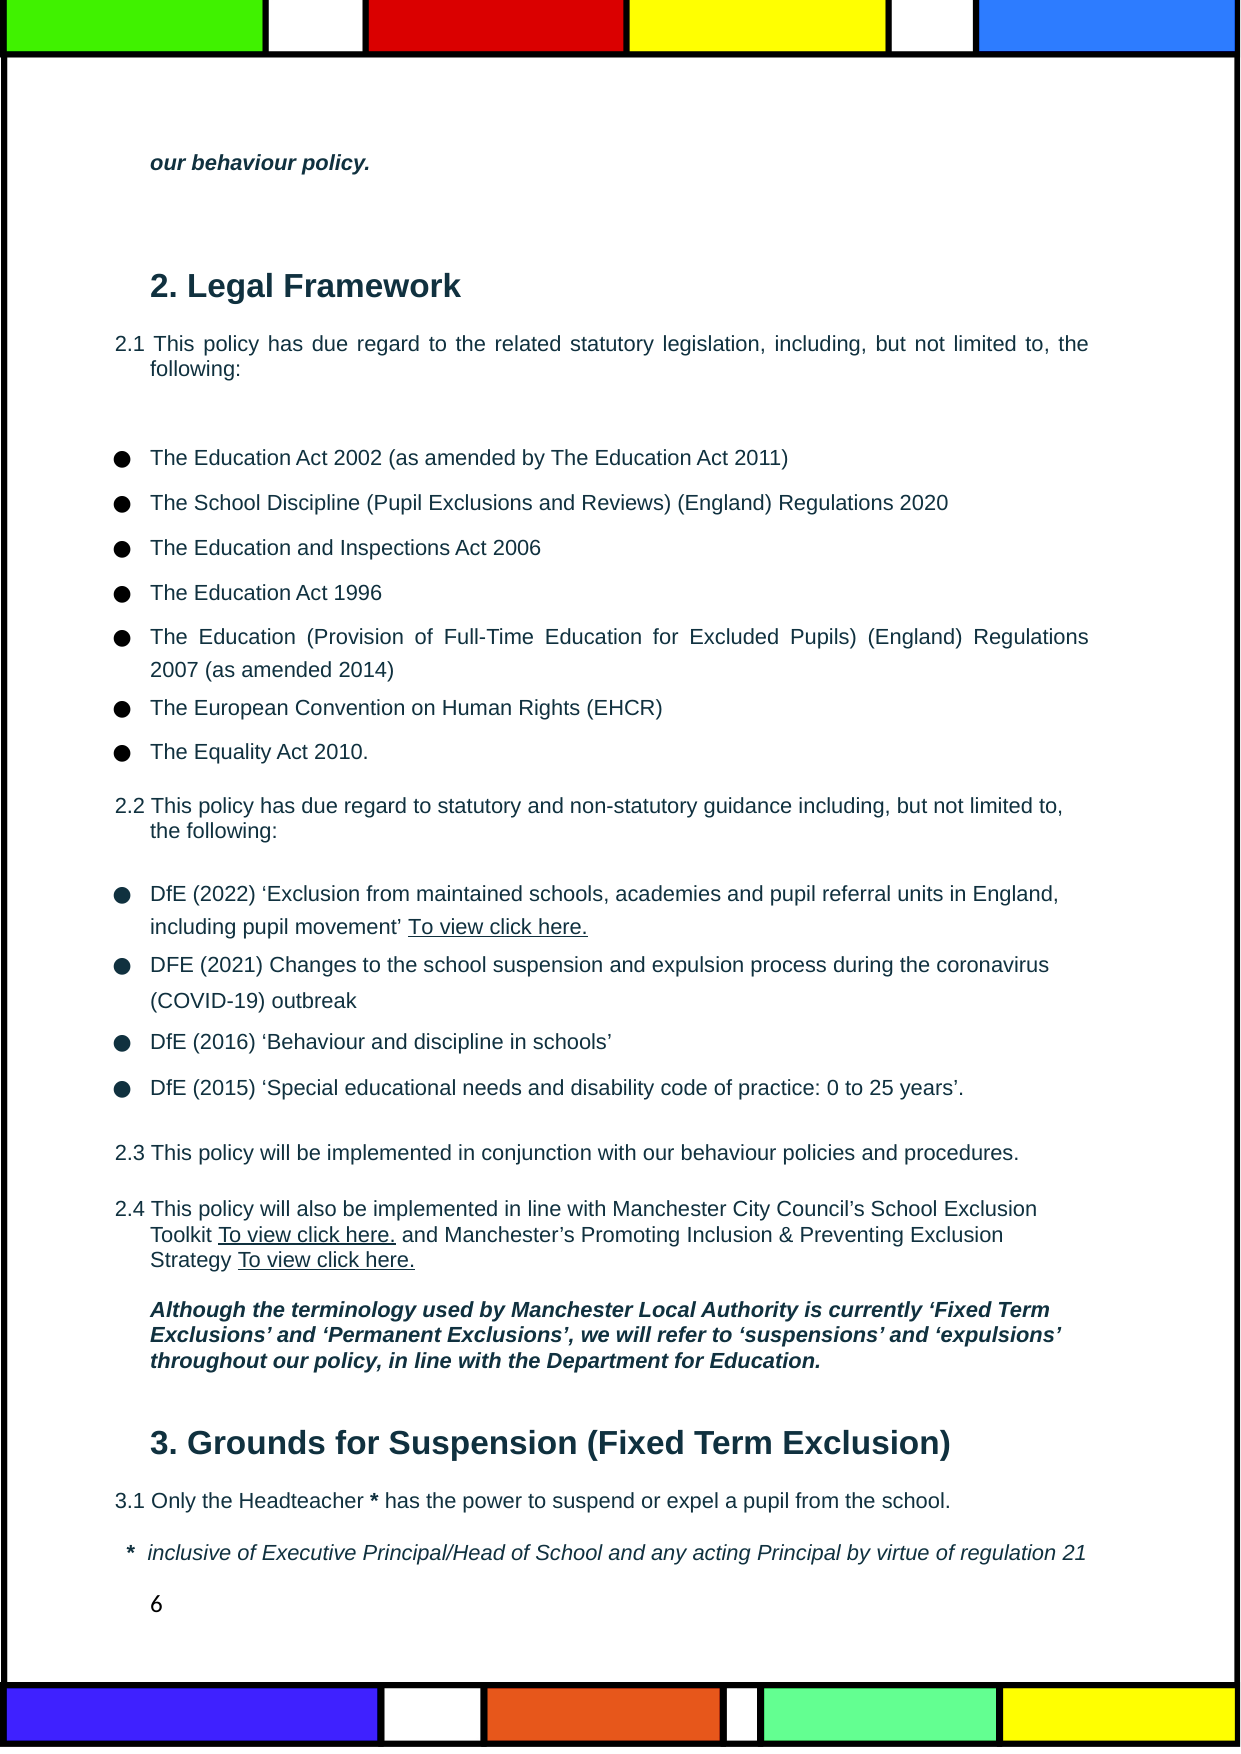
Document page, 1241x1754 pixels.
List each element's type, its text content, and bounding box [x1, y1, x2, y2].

list The European Convention on Human Rights (EHCR) [112, 682, 1090, 727]
list The Education (Provision of Full-Time Education for Excluded Pupils) (England) Regulations 2007 (as amended 2014) [112, 612, 1090, 682]
list DfE (2015) ‘Special educational needs and disability code of practice: 0 to 25 years’. [112, 1063, 1090, 1108]
text 2.2 This policy has due regard to statutory and non-statutory guidance including, but not limited to, the following: [114, 793, 1090, 843]
list The School Discipline (Pupil Exclusions and Reviews) (England) Regulations 2020 [112, 478, 1090, 523]
list DFE (2021) Changes to the school suspension and expulsion process during the coronavirus (COVID-19) outbreak [112, 940, 1090, 1013]
list The Education and Inspections Act 2006 [112, 523, 1090, 567]
text 2.3 This policy will be implemented in conjunction with our behaviour policies and procedures. [114, 1140, 1090, 1165]
list The Equality Act 2010. [112, 727, 1090, 772]
list DfE (2016) ‘Behaviour and discipline in schools’ [112, 1017, 1090, 1062]
list The Education Act 1996 [112, 567, 1090, 612]
text 2. Legal Framework [150, 266, 1090, 304]
list DfE (2022) ‘Exclusion from maintained schools, academies and pupil referral units in England, including pupil movement’ To view click here. [112, 869, 1090, 939]
text 3.1 Only the Headteacher * has the power to suspend or expel a pupil from the school. [114, 1488, 1090, 1513]
text 2.1 This policy has due regard to the related statutory legislation, including, but not limited to, the following: [114, 331, 1090, 381]
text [150, 150, 1090, 175]
text 2.4 This policy will also be implemented in line with Manchester City Council’s School Exclusion Toolkit To view click here. and Manchester’s Promoting Inclusion & Preventing Exclusion Strategy To view click here. [114, 1196, 1090, 1272]
text Although the terminology used by Manchester Local Authority is currently ‘Fixed Term Exclusions’ and ‘Permanent Exclusions’, we will refer to ‘suspensions’ and ‘expulsions’ throughout our policy, in line with the Department for Education. [150, 1297, 1090, 1373]
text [126, 1539, 1090, 1564]
picture [0, 0, 1241, 1747]
list The Education Act 2002 (as amended by The Education Act 2011) [112, 433, 1090, 478]
text 3. Grounds for Suspension (Fixed Term Exclusion) [150, 1423, 1090, 1461]
